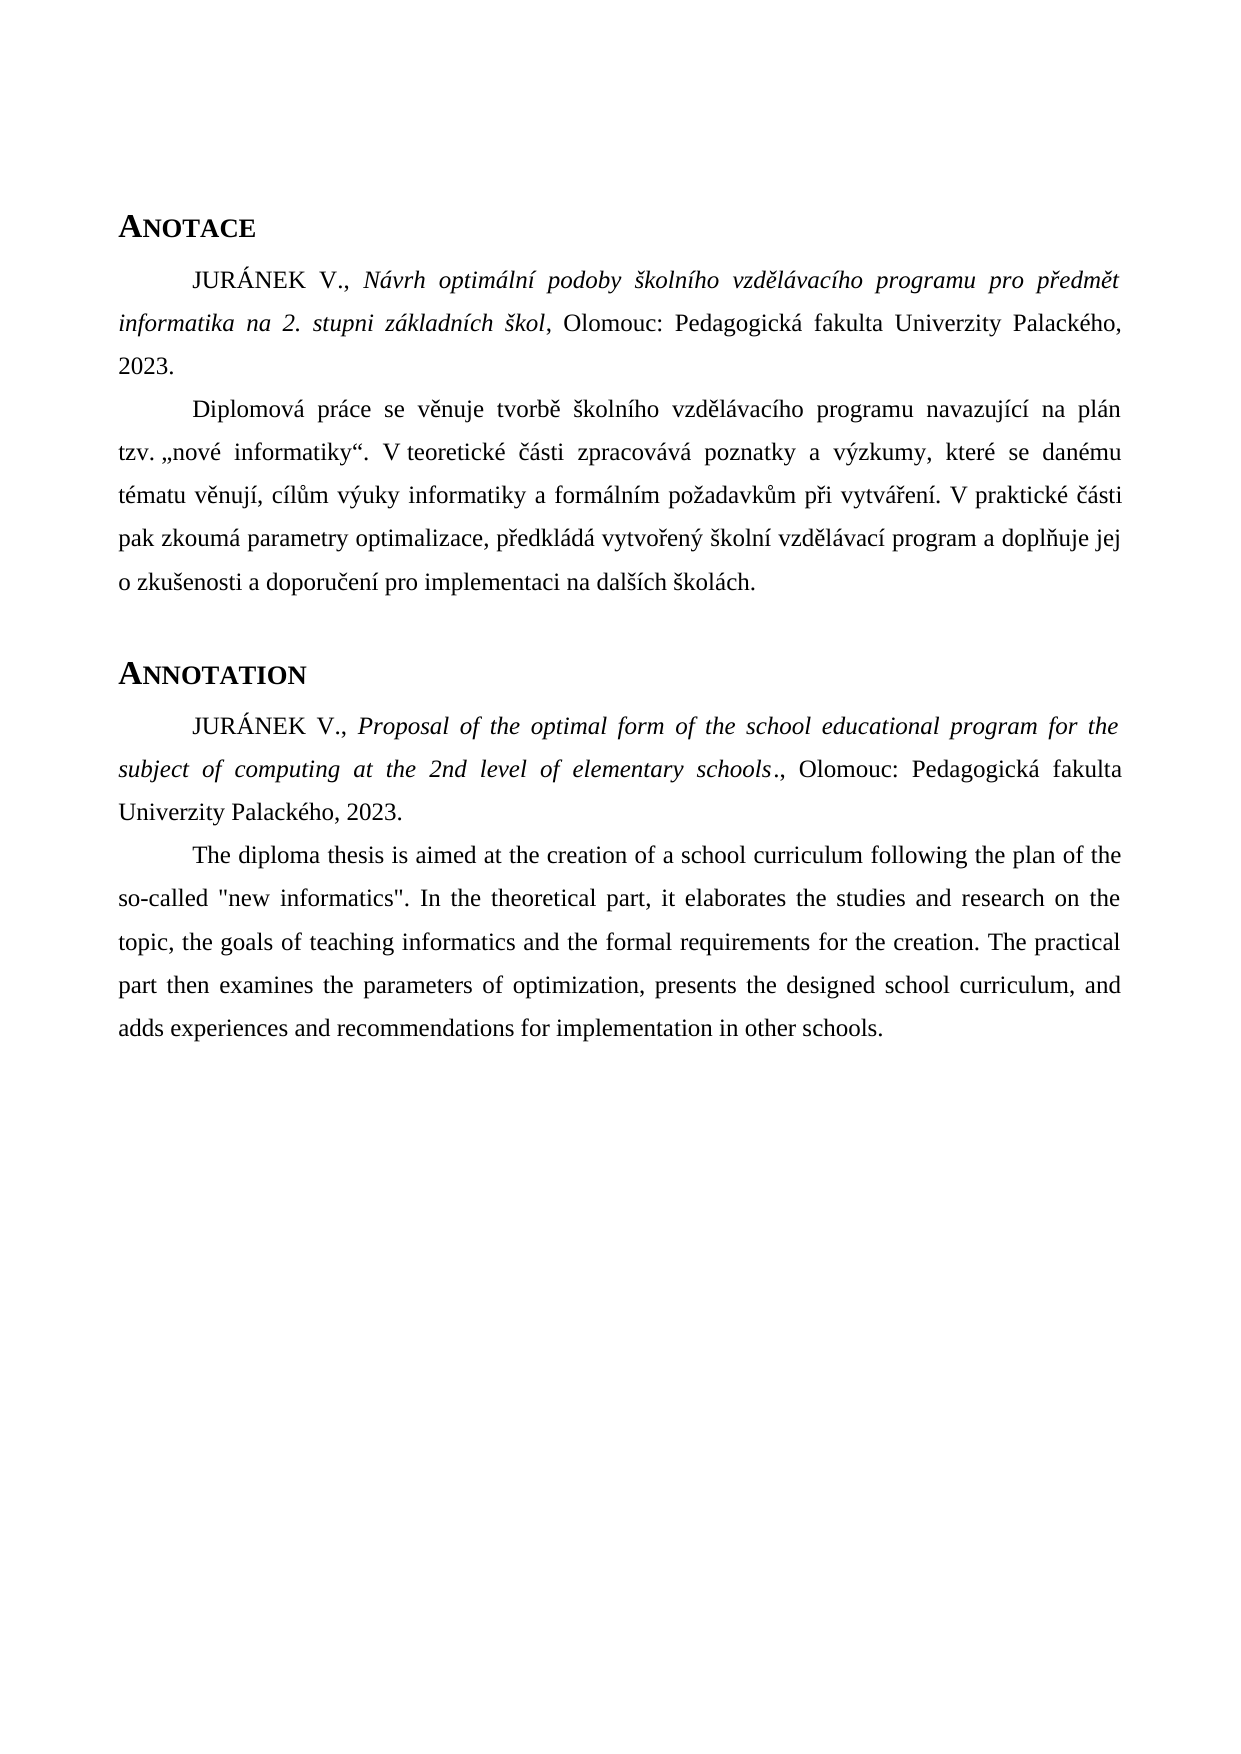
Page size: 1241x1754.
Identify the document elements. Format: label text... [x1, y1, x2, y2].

text JURÁNEK V., Návrh optimální podoby školního vzdělávacího programu pro předmět informatika na 2. stupni základních škol, Olomouc: Pedagogická fakulta Univerzity Palackého, 2023. [118, 265, 1122, 380]
text JURÁNEK V., Proposal of the optimal form of the school educational program for the subject of computing at the 2nd level of elementary schools., Olomouc: Pedagogická fakulta Univerzity Palackého, 2023. [118, 711, 1122, 826]
text Diplomová práce se věnuje tvorbě školního vzdělávacího programu navazující na plán tzv. „nové informatiky“. V teoretické části zpracovává poznatky a výzkumy, které se danému tématu věnují, cílům výuky informatiky a formálním požadavkům při vytváření. V praktické části pak zkoumá parametry optimalizace, předkládá vytvořený školní vzdělávací program a doplňuje jej o zkušenosti a doporučení pro implementaci na dalších školách. [118, 394, 1122, 595]
text Anotace [118, 207, 1122, 245]
text Annotation [118, 653, 1122, 691]
text The diploma thesis is aimed at the creation of a school curriculum following the plan of the so-called "new informatics". In the theoretical part, it elaborates the studies and research on the topic, the goals of teaching informatics and the formal requirements for the creation. The practical part then examines the parameters of optimization, presents the designed school curriculum, and adds experiences and recommendations for implementation in other schools. [118, 840, 1122, 1042]
